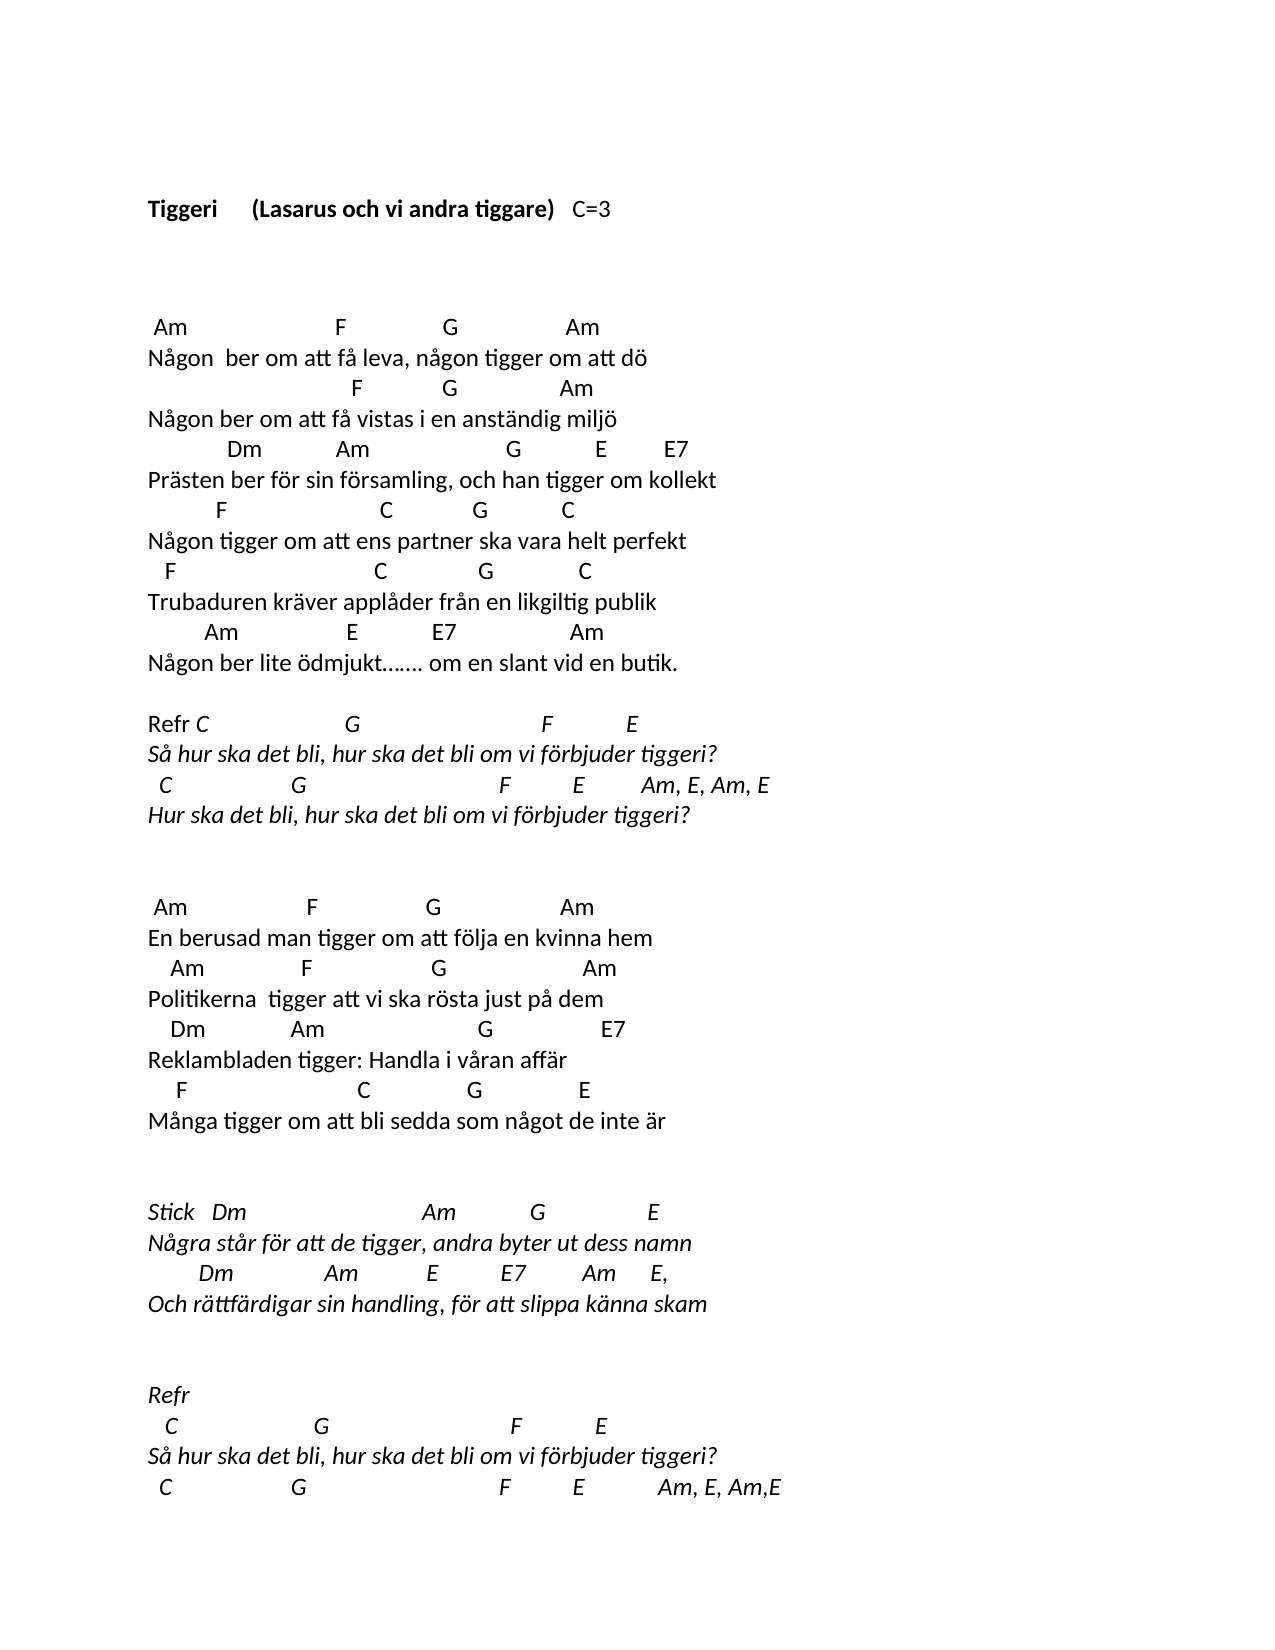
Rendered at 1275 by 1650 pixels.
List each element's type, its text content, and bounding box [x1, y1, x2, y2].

text Am F G Am [148, 891, 1127, 922]
text F C G E [148, 1074, 1127, 1105]
text Hur ska det bli, hur ska det bli om vi förbjuder tiggeri? [148, 799, 1127, 830]
text Prästen ber för sin församling, och han tigger om kollekt [148, 464, 1127, 494]
text Am E E7 Am [148, 616, 1127, 647]
text Dm Am G E E7 [148, 433, 1127, 464]
text Någon ber om att få leva, någon tigger om att dö [148, 342, 1127, 372]
text Någon tigger om att ens partner ska vara helt perfekt [148, 525, 1127, 555]
text Refr [148, 1379, 1127, 1410]
text C G F E [148, 1410, 1127, 1441]
text Någon ber lite ödmjukt……. om en slant vid en butik. [148, 647, 1127, 677]
text C G F E Am, E, Am, E [148, 769, 1127, 799]
text Trubaduren kräver applåder från en likgiltig publik [148, 586, 1127, 616]
text Am F G Am [148, 952, 1127, 983]
text F C G C [148, 494, 1127, 525]
text Reklambladen tigger: Handla i våran affär [148, 1044, 1127, 1074]
text En berusad man tigger om att följa en kvinna hem [148, 922, 1127, 952]
text Dm Am G E7 [148, 1013, 1127, 1044]
text Några står för att de tigger, andra byter ut dess namn [148, 1227, 1127, 1257]
text F C G C [148, 555, 1127, 586]
text Dm Am E E7 Am E, [148, 1257, 1127, 1288]
text Refr C G F E [148, 708, 1127, 738]
text Och rättfärdigar sin handling, för att slippa känna skam [148, 1288, 1127, 1318]
text Politikerna tigger att vi ska rösta just på dem [148, 983, 1127, 1013]
text Am F G Am [148, 311, 1127, 342]
text Så hur ska det bli, hur ska det bli om vi förbjuder tiggeri? [148, 738, 1127, 769]
text F G Am [148, 372, 1127, 403]
text Tiggeri (Lasarus och vi andra tiggare) C=3 [148, 193, 1127, 224]
text Stick Dm Am G E [148, 1196, 1127, 1227]
text C G F E Am, E, Am,E [148, 1471, 1127, 1502]
text Någon ber om att få vistas i en anständig miljö [148, 403, 1127, 433]
text Många tigger om att bli sedda som något de inte är [148, 1105, 1127, 1135]
text Så hur ska det bli, hur ska det bli om vi förbjuder tiggeri? [148, 1441, 1127, 1471]
